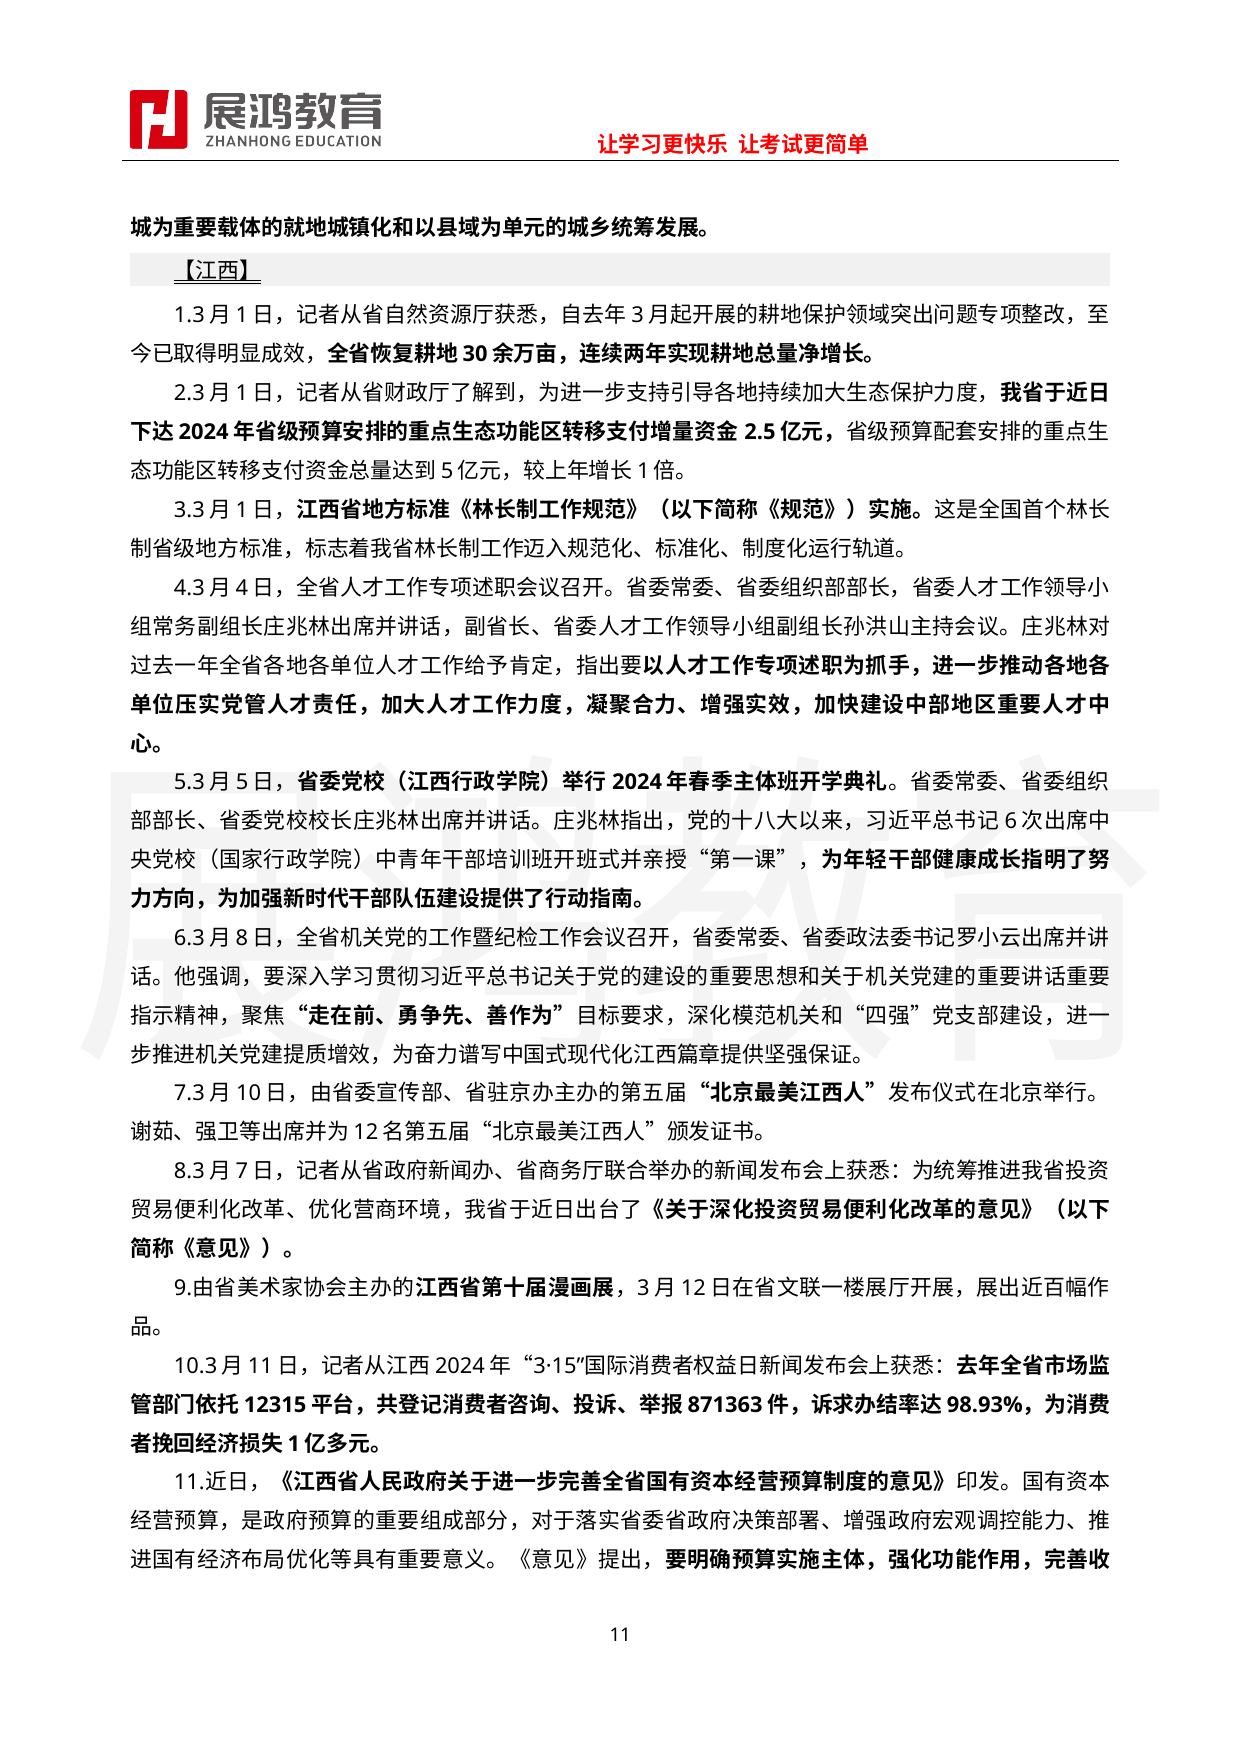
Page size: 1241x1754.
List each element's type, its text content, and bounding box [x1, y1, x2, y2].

text 3.3月1日，江西省地方标准《林长制工作规范》（以下简称《规范》）实施。这是全国首个林长制省级地方标准，标志着我省林长制工作迈入规范化、标准化、制度化运行轨道。 [130, 492, 1110, 563]
text 5.3月5日，省委党校（江西行政学院）举行2024年春季主体班开学典礼。省委常委、省委组织部部长、省委党校校长庄兆林出席并讲话。庄兆林指出，党的十八大以来，习近平总书记6次出席中央党校（国家行政学院）中青年干部培训班开班式并亲授“第一课”，为年轻干部健康成长指明了努力方向，为加强新时代干部队伍建设提供了行动指南。 [130, 764, 1110, 913]
text 10.3月11日，记者从江西2024年“3·15”国际消费者权益日新闻发布会上获悉：去年全省市场监管部门依托12315平台，共登记消费者咨询、投诉、举报871363件，诉求办结率达98.93%，为消费者挽回经济损失1亿多元。 [130, 1347, 1110, 1458]
picture [129, 90, 382, 149]
text 2.3月1日，记者从省财政厅了解到，为进一步支持引导各地持续加大生态保护力度，我省于近日下达2024年省级预算安排的重点生态功能区转移支付增量资金2.5亿元，省级预算配套安排的重点生态功能区转移支付资金总量达到5亿元，较上年增长1倍。 [130, 375, 1110, 485]
text 6.3月8日，全省机关党的工作暨纪检工作会议召开，省委常委、省委政法委书记罗小云出席并讲话。他强调，要深入学习贯彻习近平总书记关于党的建设的重要思想和关于机关党建的重要讲话重要指示精神，聚焦“走在前、勇争先、善作为”目标要求，深化模范机关和“四强”党支部建设，进一步推进机关党建提质增效，为奋力谱写中国式现代化江西篇章提供坚强保证。 [130, 919, 1110, 1069]
text 1.3月1日，记者从省自然资源厅获悉，自去年3月起开展的耕地保护领域突出问题专项整改，至今已取得明显成效，全省恢复耕地30余万亩，连续两年实现耕地总量净增长。 [130, 297, 1110, 368]
subtitle 【江西】 [130, 253, 1110, 286]
text 9.由省美术家协会主办的江西省第十届漫画展，3月12日在省文联一楼展厅开展，展出近百幅作品。 [130, 1269, 1110, 1341]
text 4.3月4日，全省人才工作专项述职会议召开。省委常委、省委组织部部长，省委人才工作领导小组常务副组长庄兆林出席并讲话，副省长、省委人才工作领导小组副组长孙洪山主持会议。庄兆林对过去一年全省各地各单位人才工作给予肯定，指出要以人才工作专项述职为抓手，进一步推动各地各单位压实党管人才责任，加大人才工作力度，凝聚合力、增强实效，加快建设中部地区重要人才中心。 [130, 569, 1110, 758]
text 7.3月10日，由省委宣传部、省驻京办主办的第五届“北京最美江西人”发布仪式在北京举行。谢茹、强卫等出席并为12名第五届“北京最美江西人”颁发证书。 [130, 1075, 1110, 1147]
text 8.3月7日，记者从省政府新闻办、省商务厅联合举办的新闻发布会上获悉：为统筹推进我省投资贸易便利化改革、优化营商环境，我省于近日出台了《关于深化投资贸易便利化改革的意见》（以下简称《意见》）。 [130, 1153, 1110, 1263]
